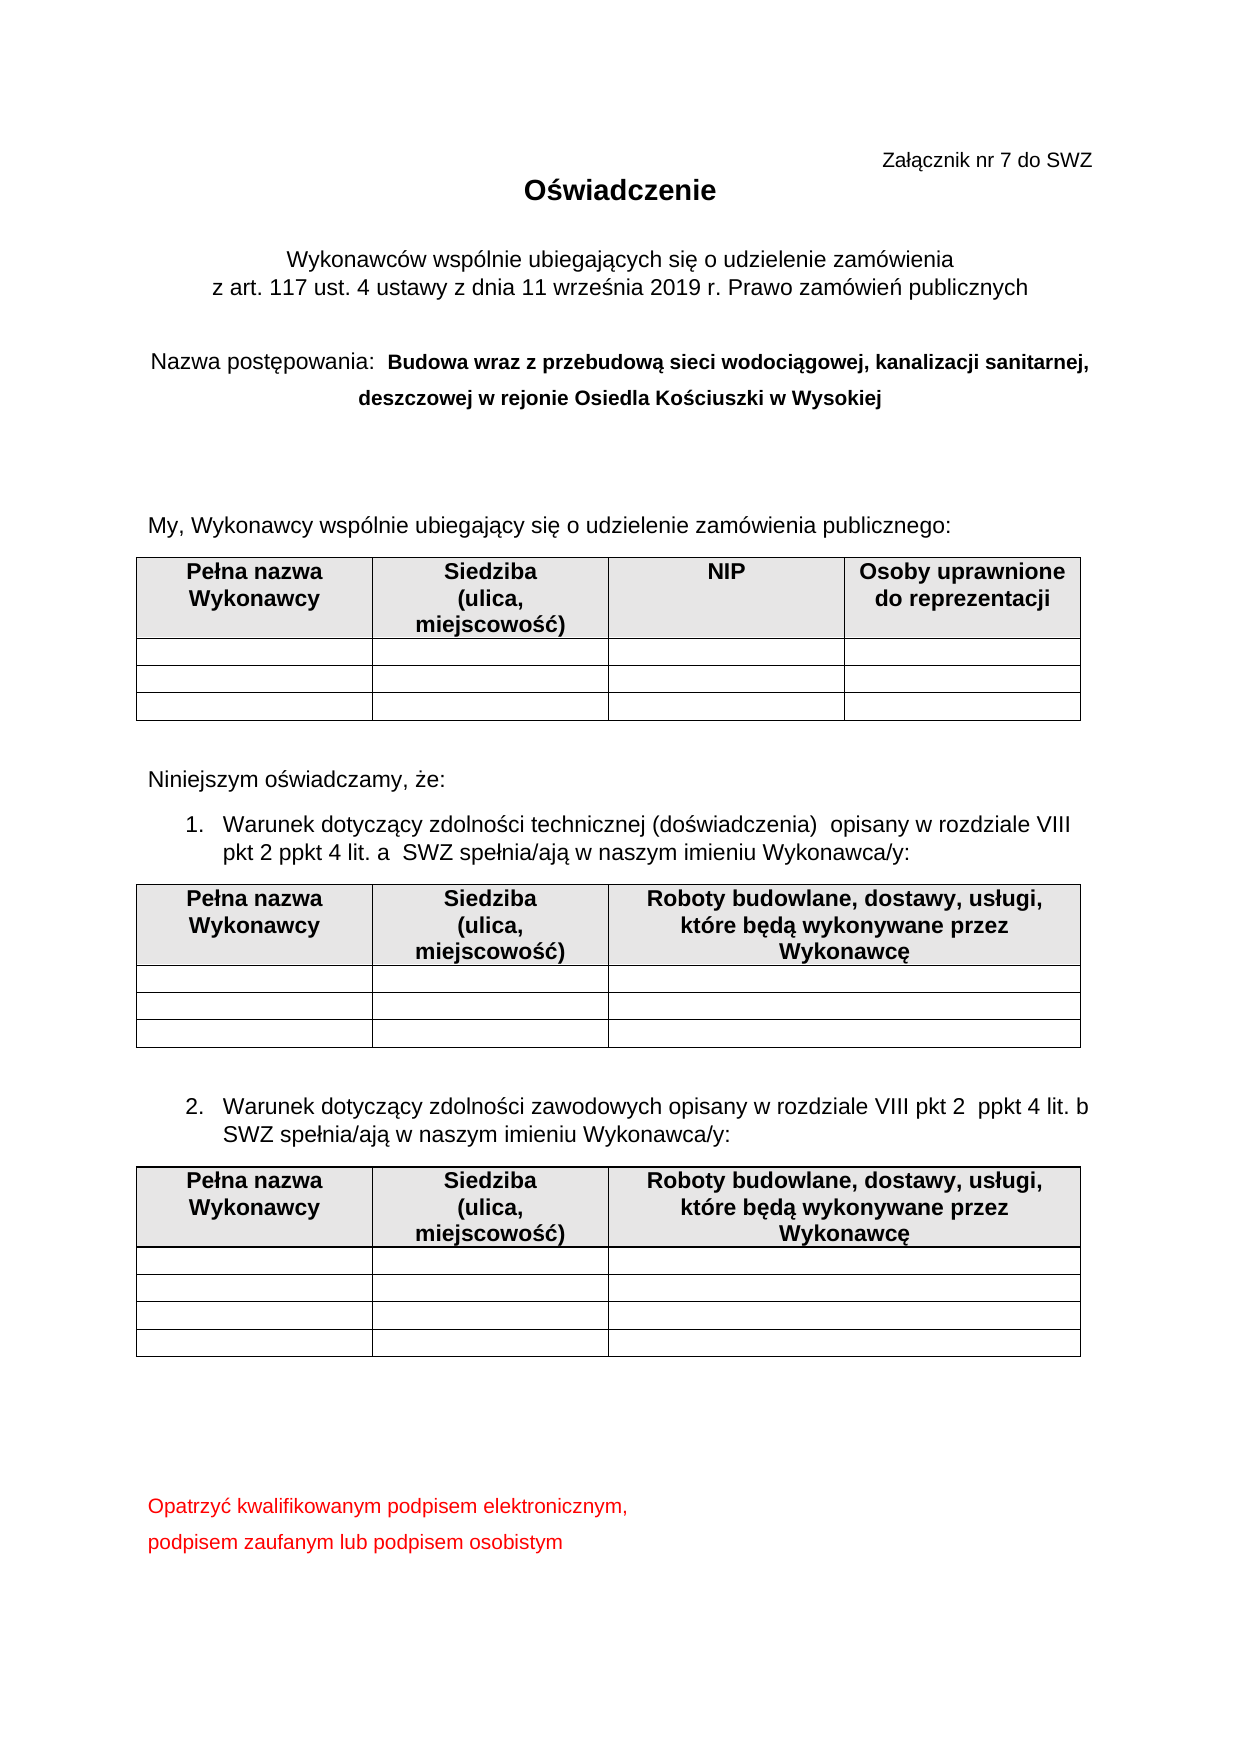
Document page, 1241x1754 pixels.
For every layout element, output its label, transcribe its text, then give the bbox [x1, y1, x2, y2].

list Warunek dotyczący zdolności zawodowych opisany w rozdziale VIII pkt 2 ppkt 4 lit. b SWZ spełnia/ają w naszym imieniu Wykonawca/y: [185, 1093, 1093, 1148]
text Załącznik nr 7 do SWZ [148, 148, 1093, 172]
table_cell [373, 1302, 608, 1329]
table_cell [373, 639, 608, 665]
table_cell [609, 966, 1080, 992]
table_header Osoby uprawnione do reprezentacji [845, 558, 1080, 637]
table_cell [609, 666, 844, 692]
table_cell [845, 693, 1080, 719]
table_cell [845, 639, 1080, 665]
table_cell [373, 1275, 608, 1301]
table_header Pełna nazwa Wykonawcy [137, 1168, 372, 1246]
table_header Pełna nazwa Wykonawcy [137, 885, 372, 964]
table_cell [137, 639, 372, 665]
table_cell [373, 993, 608, 1019]
table_cell [137, 1275, 372, 1301]
table_cell [373, 1330, 608, 1356]
table_header Siedziba (ulica, miejscowość) [373, 885, 608, 964]
text Opatrzyć kwalifikowanym podpisem elektronicznym, [148, 1494, 1093, 1518]
table_cell [137, 1330, 372, 1356]
text Oświadczenie [148, 173, 1093, 207]
table_cell [137, 1020, 372, 1047]
table_cell [609, 1330, 1080, 1356]
table_header NIP [609, 558, 844, 637]
table_cell [609, 1302, 1080, 1329]
table_cell [373, 693, 608, 719]
table_header Siedziba (ulica, miejscowość) [373, 558, 608, 637]
table_cell [373, 666, 608, 692]
table_cell [137, 666, 372, 692]
table_header Pełna nazwa Wykonawcy [137, 558, 372, 637]
table_cell [373, 1248, 608, 1274]
table_cell [609, 993, 1080, 1019]
table_cell [609, 1248, 1080, 1274]
table_cell [609, 639, 844, 665]
table_header Roboty budowlane, dostawy, usługi, które będą wykonywane przez Wykonawcę [609, 885, 1080, 964]
table_cell [845, 666, 1080, 692]
list Warunek dotyczący zdolności technicznej (doświadczenia) opisany w rozdziale VIII pkt 2 ppkt 4 lit. a SWZ spełnia/ają w naszym imieniu Wykonawca/y: [185, 811, 1093, 866]
text podpisem zaufanym lub podpisem osobistym [148, 1530, 1093, 1554]
text z art. 117 ust. 4 ustawy z dnia 11 września 2019 r. Prawo zamówień publicznych [148, 274, 1093, 301]
table_cell [137, 966, 372, 992]
text My, Wykonawcy wspólnie ubiegający się o udzielenie zamówienia publicznego: [148, 512, 1093, 538]
table_cell [373, 1020, 608, 1047]
table_cell [609, 693, 844, 719]
text Nazwa postępowania: Budowa wraz z przebudową sieci wodociągowej, kanalizacji sanitarnej, deszczowej w rejonie Osiedla Kościuszki w Wysokiej [148, 348, 1093, 410]
table_cell [137, 993, 372, 1019]
text Niniejszym oświadczamy, że: [148, 766, 1093, 792]
table_cell [137, 1302, 372, 1329]
table_header Siedziba (ulica, miejscowość) [373, 1168, 608, 1246]
table_cell [137, 1248, 372, 1274]
text Wykonawców wspólnie ubiegających się o udzielenie zamówienia [148, 246, 1093, 272]
table_cell [137, 693, 372, 719]
table_header Roboty budowlane, dostawy, usługi, które będą wykonywane przez Wykonawcę [609, 1168, 1080, 1246]
table_cell [373, 966, 608, 992]
table_cell [609, 1020, 1080, 1047]
table_cell [609, 1275, 1080, 1301]
